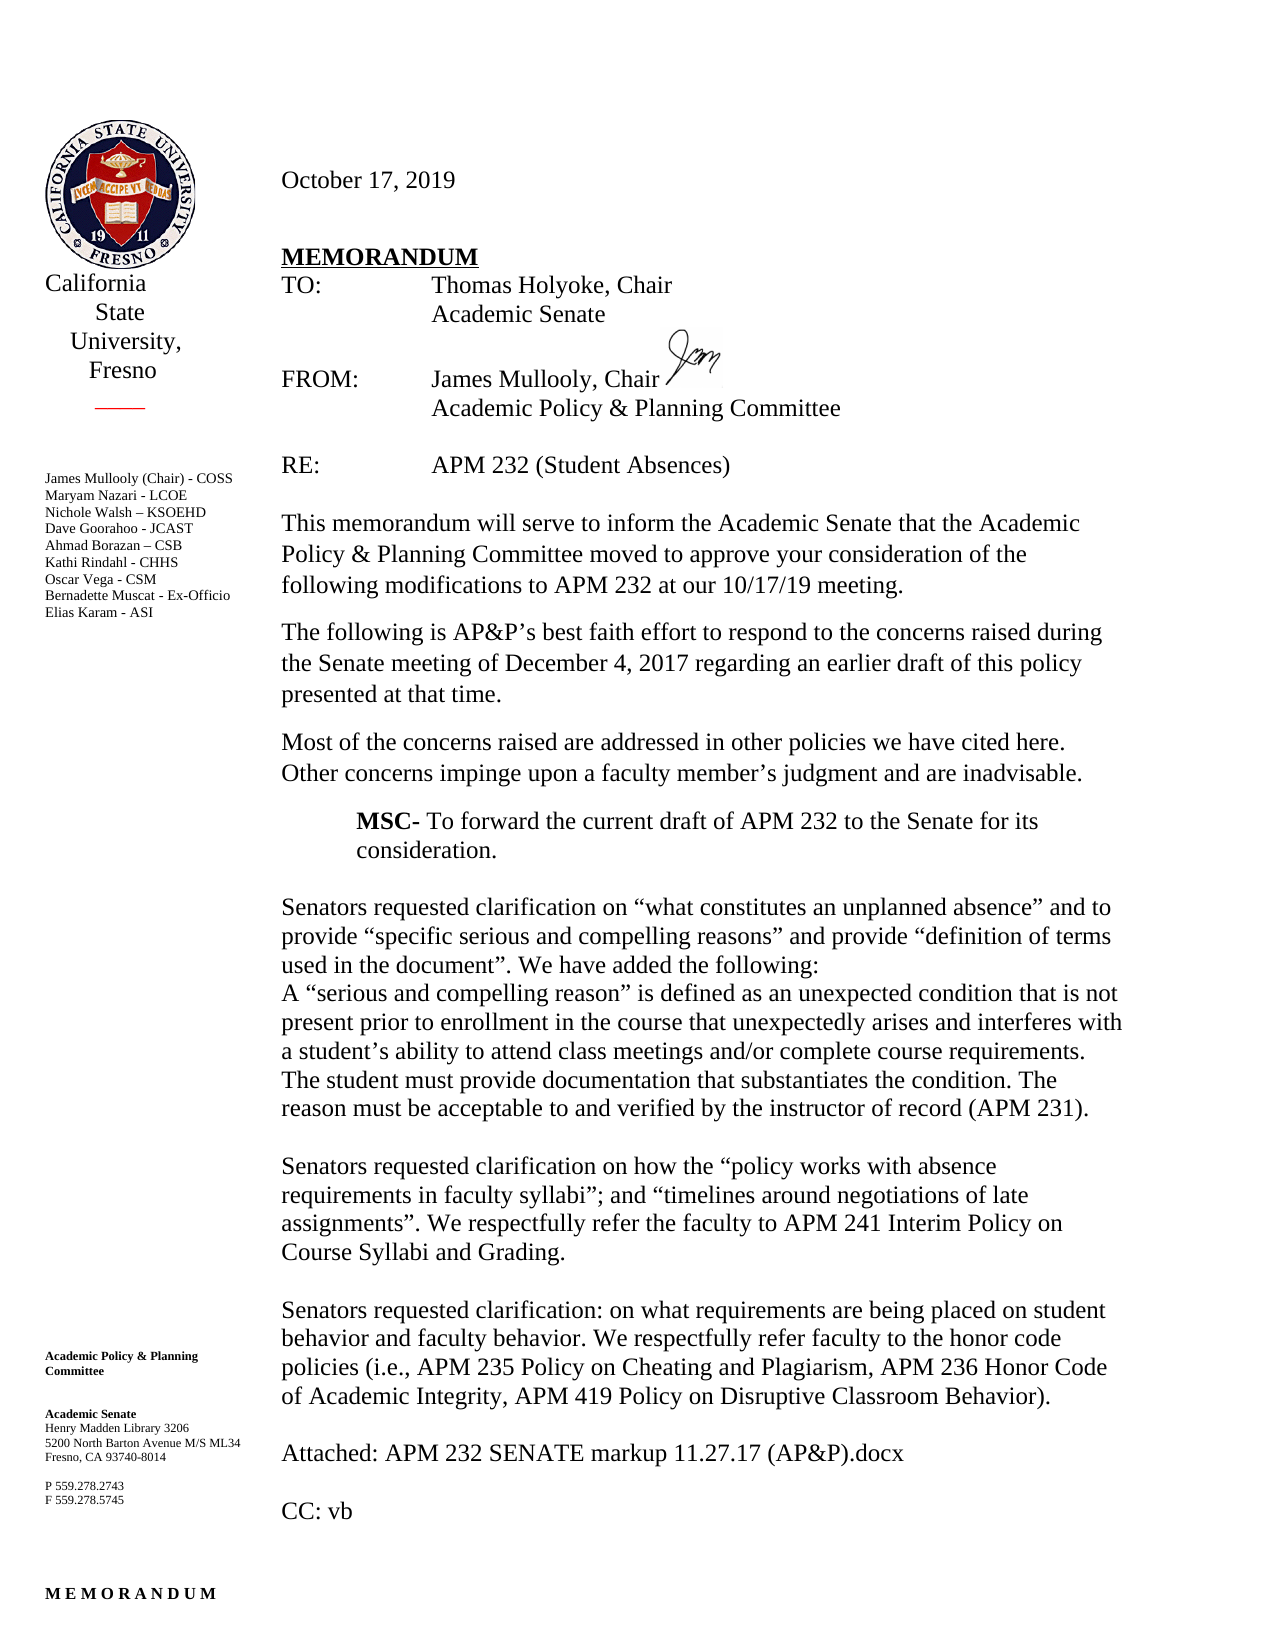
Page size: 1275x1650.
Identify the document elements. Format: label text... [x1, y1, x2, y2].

text A “serious and compelling reason” is defined as an unexpected condition that is not present prior to enrollment in the course that unexpectedly arises and interferes with a student’s ability to attend class meetings and/or complete course requirements. The student must provide documentation that substantiates the condition. The reason must be acceptable to and verified by the instructor of record (APM 231). [281, 978, 1125, 1122]
text Fresno [45, 355, 244, 383]
text Academic Policy & Planning Committee [281, 393, 1125, 421]
text Elias Karam - ASI [45, 604, 244, 621]
text University, [45, 326, 244, 355]
text State [45, 297, 244, 326]
text 5200 North Barton Avenue M/S ML34 [45, 1435, 244, 1450]
text Academic Senate [45, 1407, 244, 1421]
text This memorandum will serve to inform the Academic Senate that the Academic Policy & Planning Committee moved to approve your consideration of the following modifications to APM 232 at our 10/17/19 meeting. [281, 508, 1125, 598]
text October 17, 2019 [281, 165, 1125, 194]
text P 559.278.2743 [45, 1478, 244, 1493]
text Nichole Walsh – KSOEHD [45, 503, 244, 520]
text Ahmad Borazan – CSB [45, 537, 244, 554]
text Fresno, CA 93740-8014 [45, 1450, 244, 1464]
text MSC- To forward the current draft of APM 232 to the Senate for its consideration. [356, 806, 1125, 863]
text RE: APM 232 (Student Absences) [281, 450, 1125, 479]
text CC: vb [281, 1496, 1125, 1525]
text Senators requested clarification on how the “policy works with absence requirements in faculty syllabi”; and “timelines around negotiations of late assignments”. We respectfully refer the faculty to APM 241 Interim Policy on Course Syllabi and Grading. [281, 1151, 1125, 1266]
text MEMORANDUM [281, 242, 1125, 270]
text M E M O R A N D U M [45, 1569, 244, 1603]
text Academic Policy & Planning Committee [45, 1349, 244, 1378]
text Senators requested clarification: on what requirements are being placed on student behavior and faculty behavior. We respectfully refer faculty to the honor code policies (i.e., APM 235 Policy on Cheating and Plagiarism, APM 236 Honor Code of Academic Integrity, APM 419 Policy on Disruptive Classroom Behavior). [281, 1295, 1125, 1410]
text Henry Madden Library 3206 [45, 1421, 244, 1435]
text Attached: APM 232 SENATE markup 11.27.17 (AP&P).docx [281, 1438, 1125, 1467]
text Oscar Vega - CSM [45, 570, 244, 587]
text Most of the concerns raised are addressed in other policies we have cited here. Other concerns impinge upon a faculty member’s judgment and are inadvisable. [281, 727, 1125, 787]
text Bernadette Muscat - Ex-Officio [45, 587, 244, 604]
text FROM: James Mullooly, Chair [281, 328, 1125, 393]
text Academic Senate [281, 299, 1125, 328]
text TO: Thomas Holyoke, Chair [281, 270, 1125, 299]
text Senators requested clarification on “what constitutes an unplanned absence” and to provide “specific serious and compelling reasons” and provide “definition of terms used in the document”. We have added the following: [281, 892, 1125, 978]
text The following is AP&P’s best faith effort to respond to the concerns raised during the Senate meeting of December 4, 2017 regarding an earlier draft of this policy presented at that time. [281, 617, 1125, 708]
text Kathi Rindahl - CHHS [45, 554, 244, 570]
picture [659, 327, 724, 388]
text Dave Goorahoo - JCAST [45, 520, 244, 537]
picture [45, 120, 195, 269]
text James Mullooly (Chair) - COSS [45, 470, 244, 487]
text F 559.278.5745 [45, 1493, 244, 1507]
text Maryam Nazari - LCOE [45, 487, 244, 503]
text ____ [45, 383, 244, 412]
